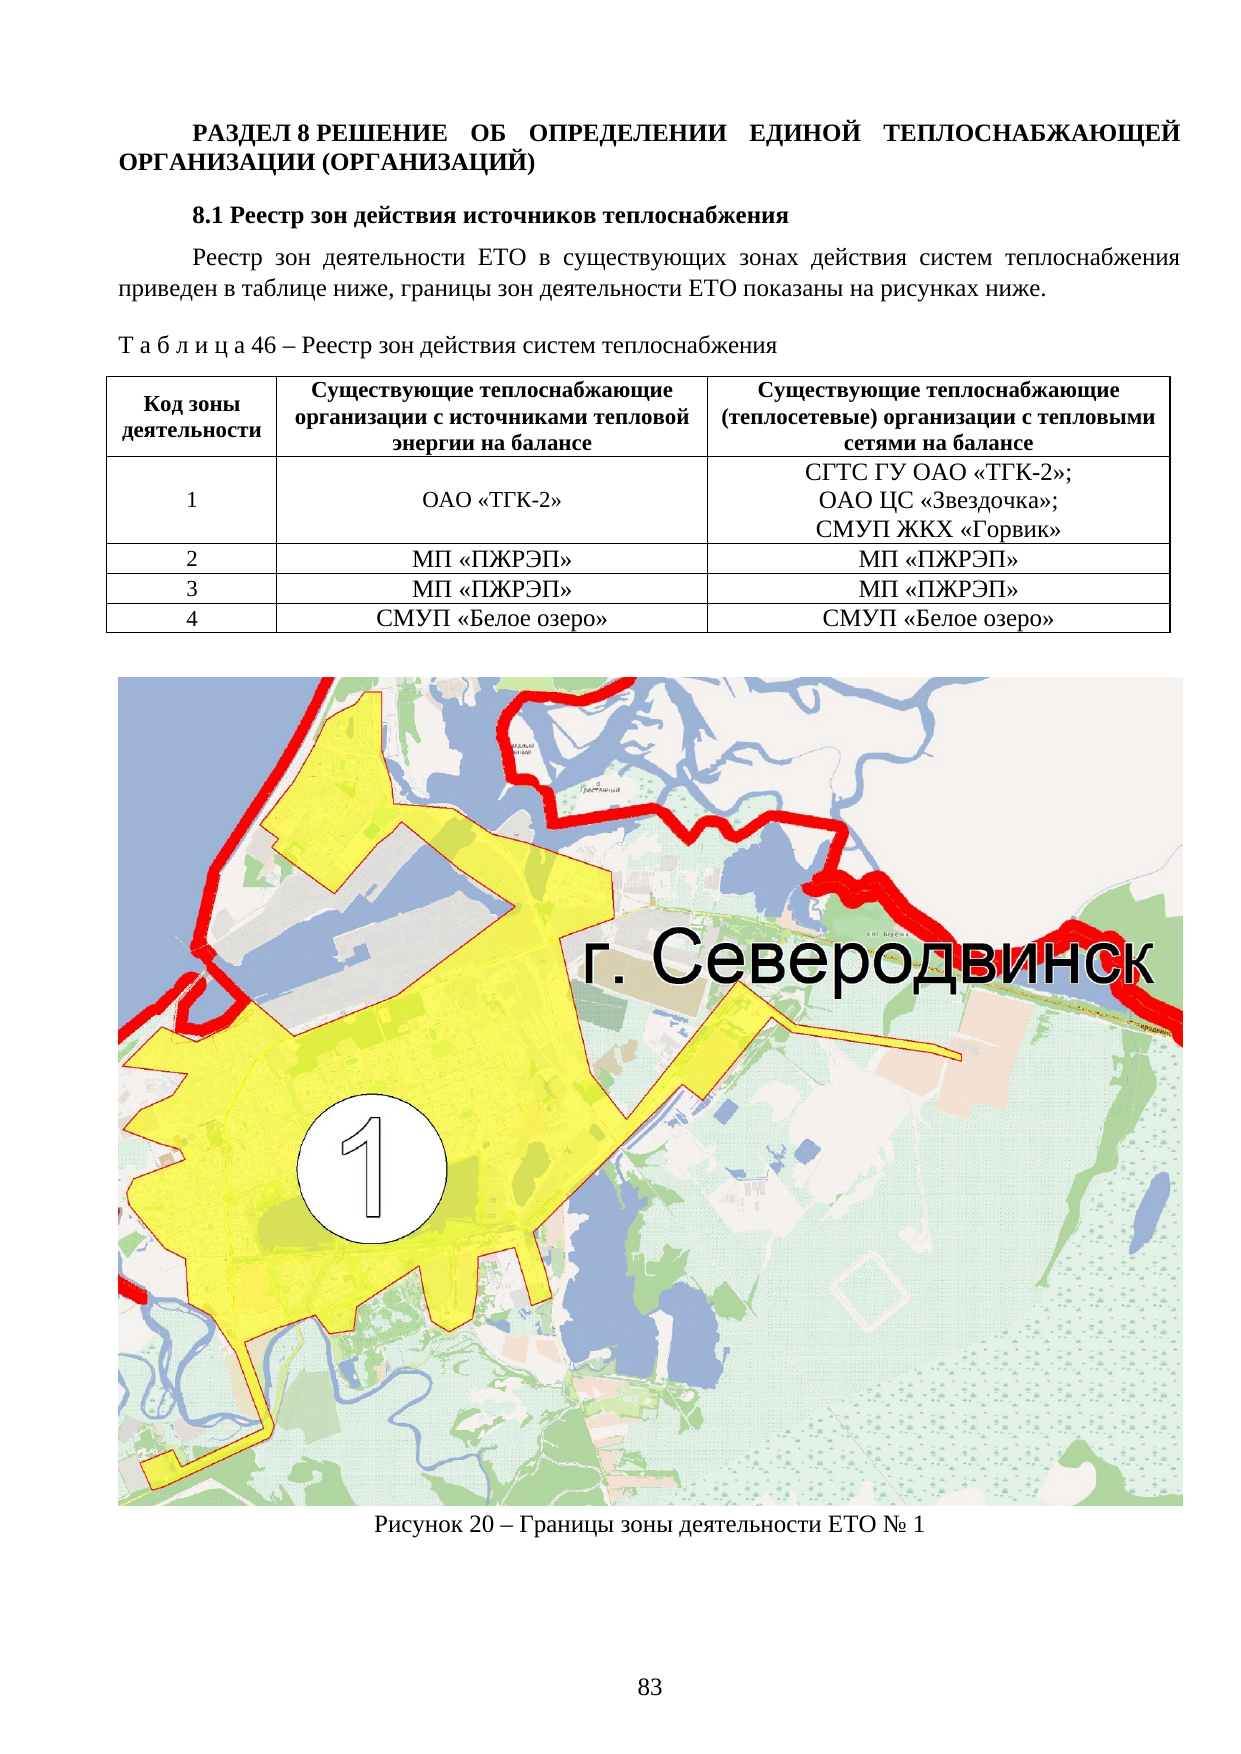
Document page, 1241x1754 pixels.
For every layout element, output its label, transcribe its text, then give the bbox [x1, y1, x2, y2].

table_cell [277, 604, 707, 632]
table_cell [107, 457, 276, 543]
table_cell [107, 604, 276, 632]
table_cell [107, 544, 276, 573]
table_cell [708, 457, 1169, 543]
text – Границы зоны деятельности ЕТО № 1 [118, 1509, 1181, 1537]
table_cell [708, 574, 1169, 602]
text Реестр зон действия источников теплоснабжения [118, 201, 1181, 229]
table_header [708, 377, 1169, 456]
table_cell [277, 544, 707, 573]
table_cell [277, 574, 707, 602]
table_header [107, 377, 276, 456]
text Реестр зон деятельности ЕТО в существующих зонах действия систем теплоснабжения приведен в таблице ниже, границы зон деятельности ЕТО показаны на рисунках ниже. [118, 242, 1181, 302]
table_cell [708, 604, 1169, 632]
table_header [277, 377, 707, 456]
text РЕШЕНИЕ ОБ ОПРЕДЕЛЕНИИ ЕДИНОЙ ТЕПЛОСНАБЖАЮЩЕЙ ОРГАНИЗАЦИИ (ОРГАНИЗАЦИЙ) [118, 118, 1181, 176]
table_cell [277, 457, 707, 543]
picture [118, 677, 1183, 1506]
text – Реестр зон действия систем теплоснабжения [118, 330, 1181, 359]
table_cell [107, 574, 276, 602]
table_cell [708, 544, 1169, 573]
